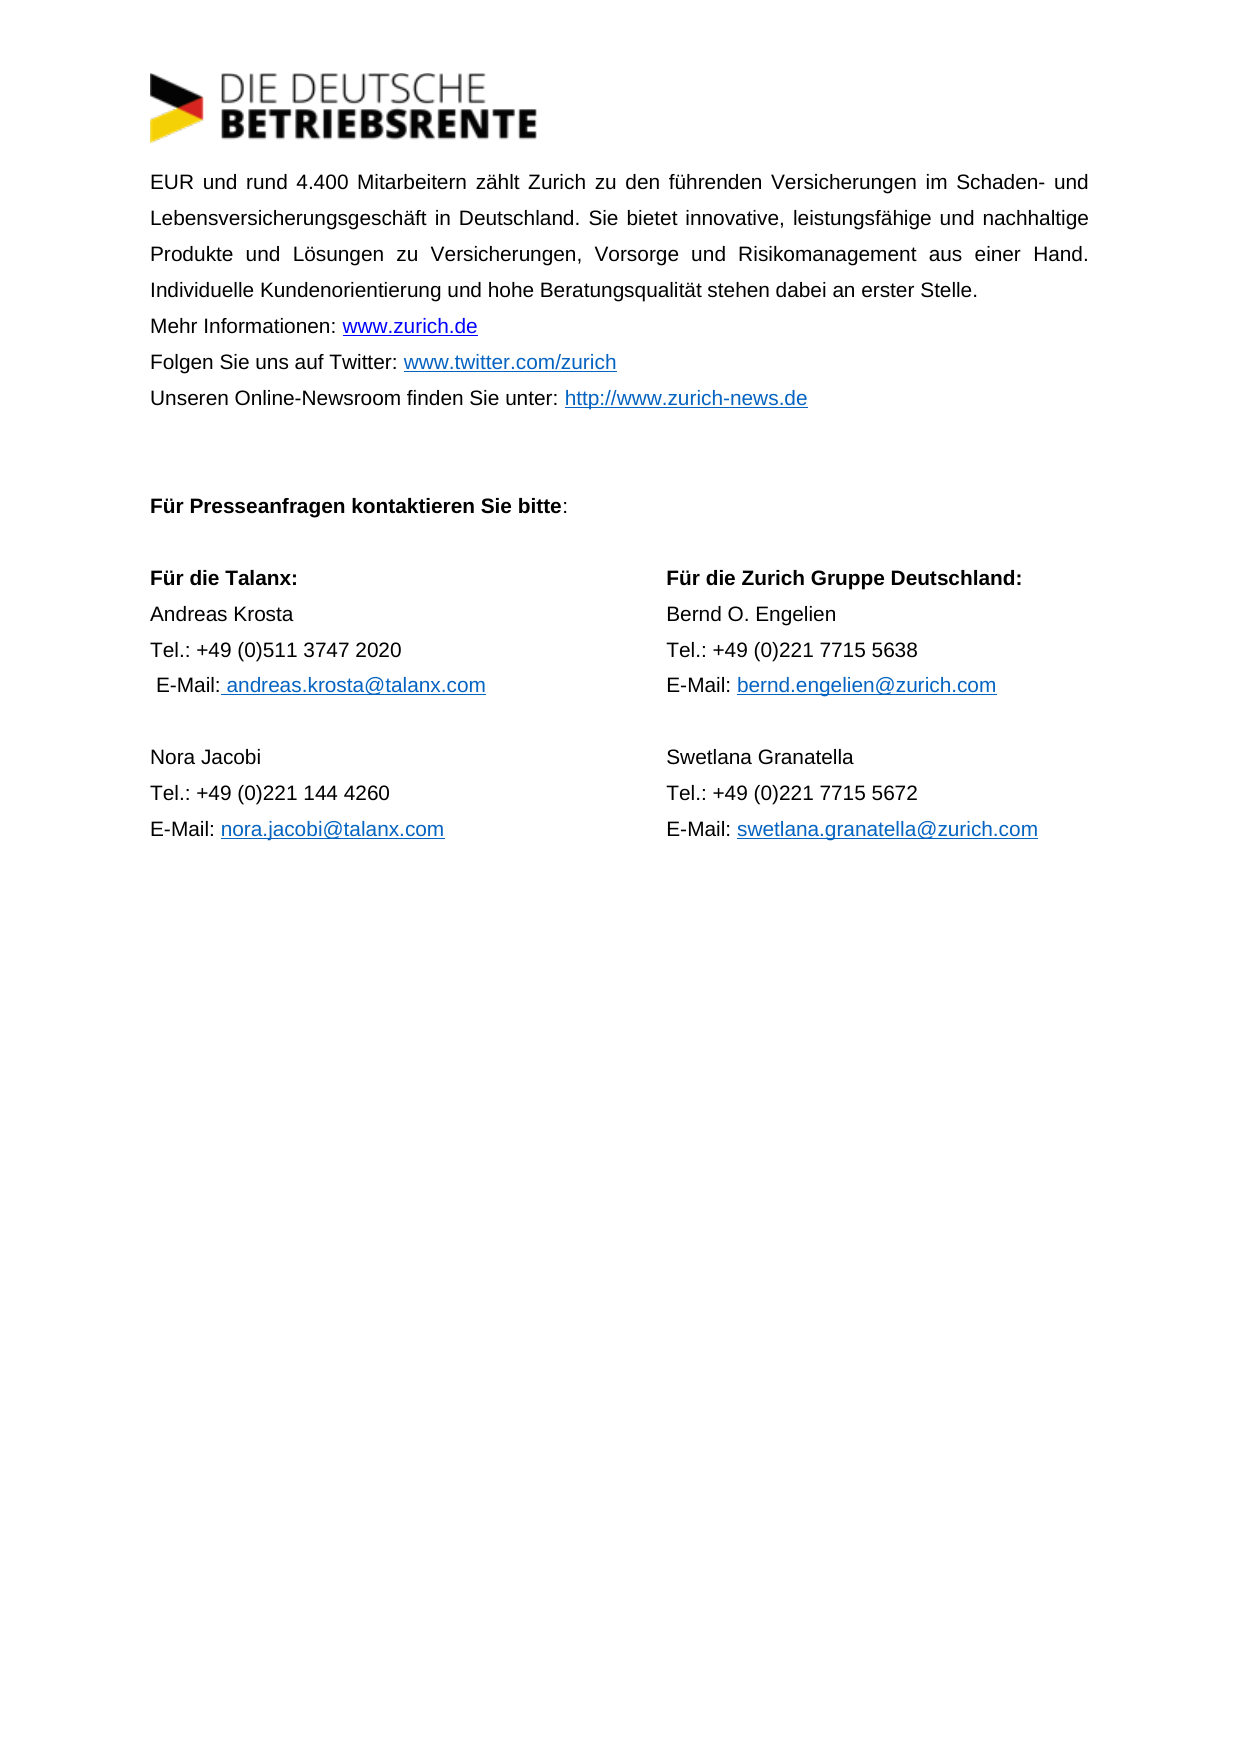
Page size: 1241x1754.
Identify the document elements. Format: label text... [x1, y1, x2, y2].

text Unseren Online-Newsroom finden Sie unter: http://www.zurich-news.de [150, 386, 1090, 410]
text Folgen Sie uns auf Twitter: www.twitter.com/zurich [150, 350, 1090, 374]
text E-Mail: nora.jacobi@talanx.com E-Mail: swetlana.granatella@zurich.com [150, 817, 1090, 841]
text Tel.: +49 (0)221 144 4260 Tel.: +49 (0)221 7715 5672 [150, 781, 1090, 805]
text EUR und rund 4.400 Mitarbeitern zählt Zurich zu den führenden Versicherungen im Schaden- und Lebensversicherungsgeschäft in Deutschland. Sie bietet innovative, leistungsfähige und nachhaltige Produkte und Lösungen zu Versicherungen, Vorsorge und Risikomanagement aus einer Hand. Individuelle Kundenorientierung und hohe Beratungsqualität stehen dabei an erster Stelle. [150, 170, 1090, 302]
text Für Presseanfragen kontaktieren Sie bitte: [150, 494, 1090, 518]
text E-Mail: andreas.krosta@talanx.com E-Mail: bernd.engelien@zurich.com [150, 673, 1090, 697]
text Für die Talanx: Für die Zurich Gruppe Deutschland: [150, 566, 1090, 589]
text Tel.: +49 (0)511 3747 2020 Tel.: +49 (0)221 7715 5638 [150, 637, 1090, 661]
text Mehr Informationen: www.zurich.de [150, 314, 1090, 338]
text Nora Jacobi Swetlana Granatella [150, 745, 1090, 769]
text Andreas Krosta Bernd O. Engelien [150, 601, 1090, 625]
picture [150, 73, 537, 143]
